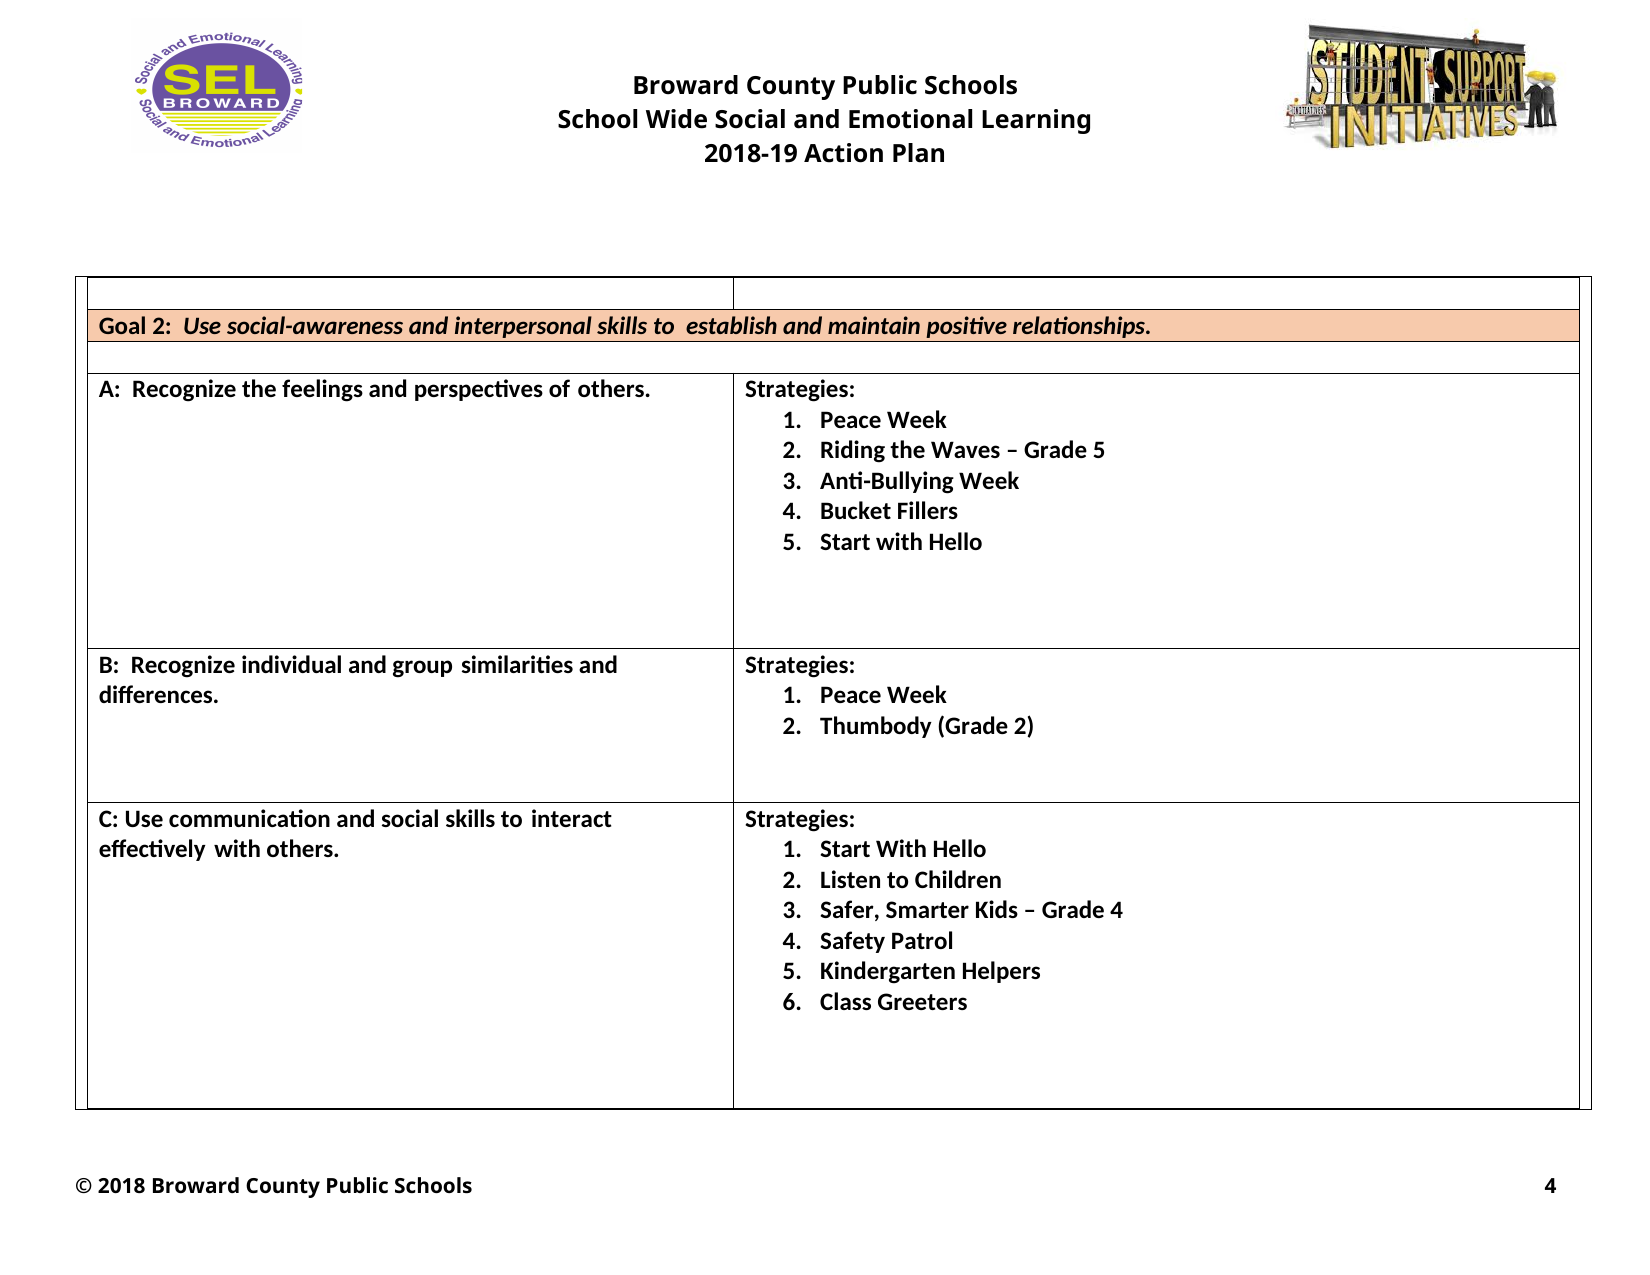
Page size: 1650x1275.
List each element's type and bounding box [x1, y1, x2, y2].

table_cell [88, 342, 1579, 373]
table_cell [1580, 277, 1591, 1109]
table_cell [76, 277, 87, 1109]
picture [131, 18, 302, 153]
picture [1275, 18, 1571, 152]
